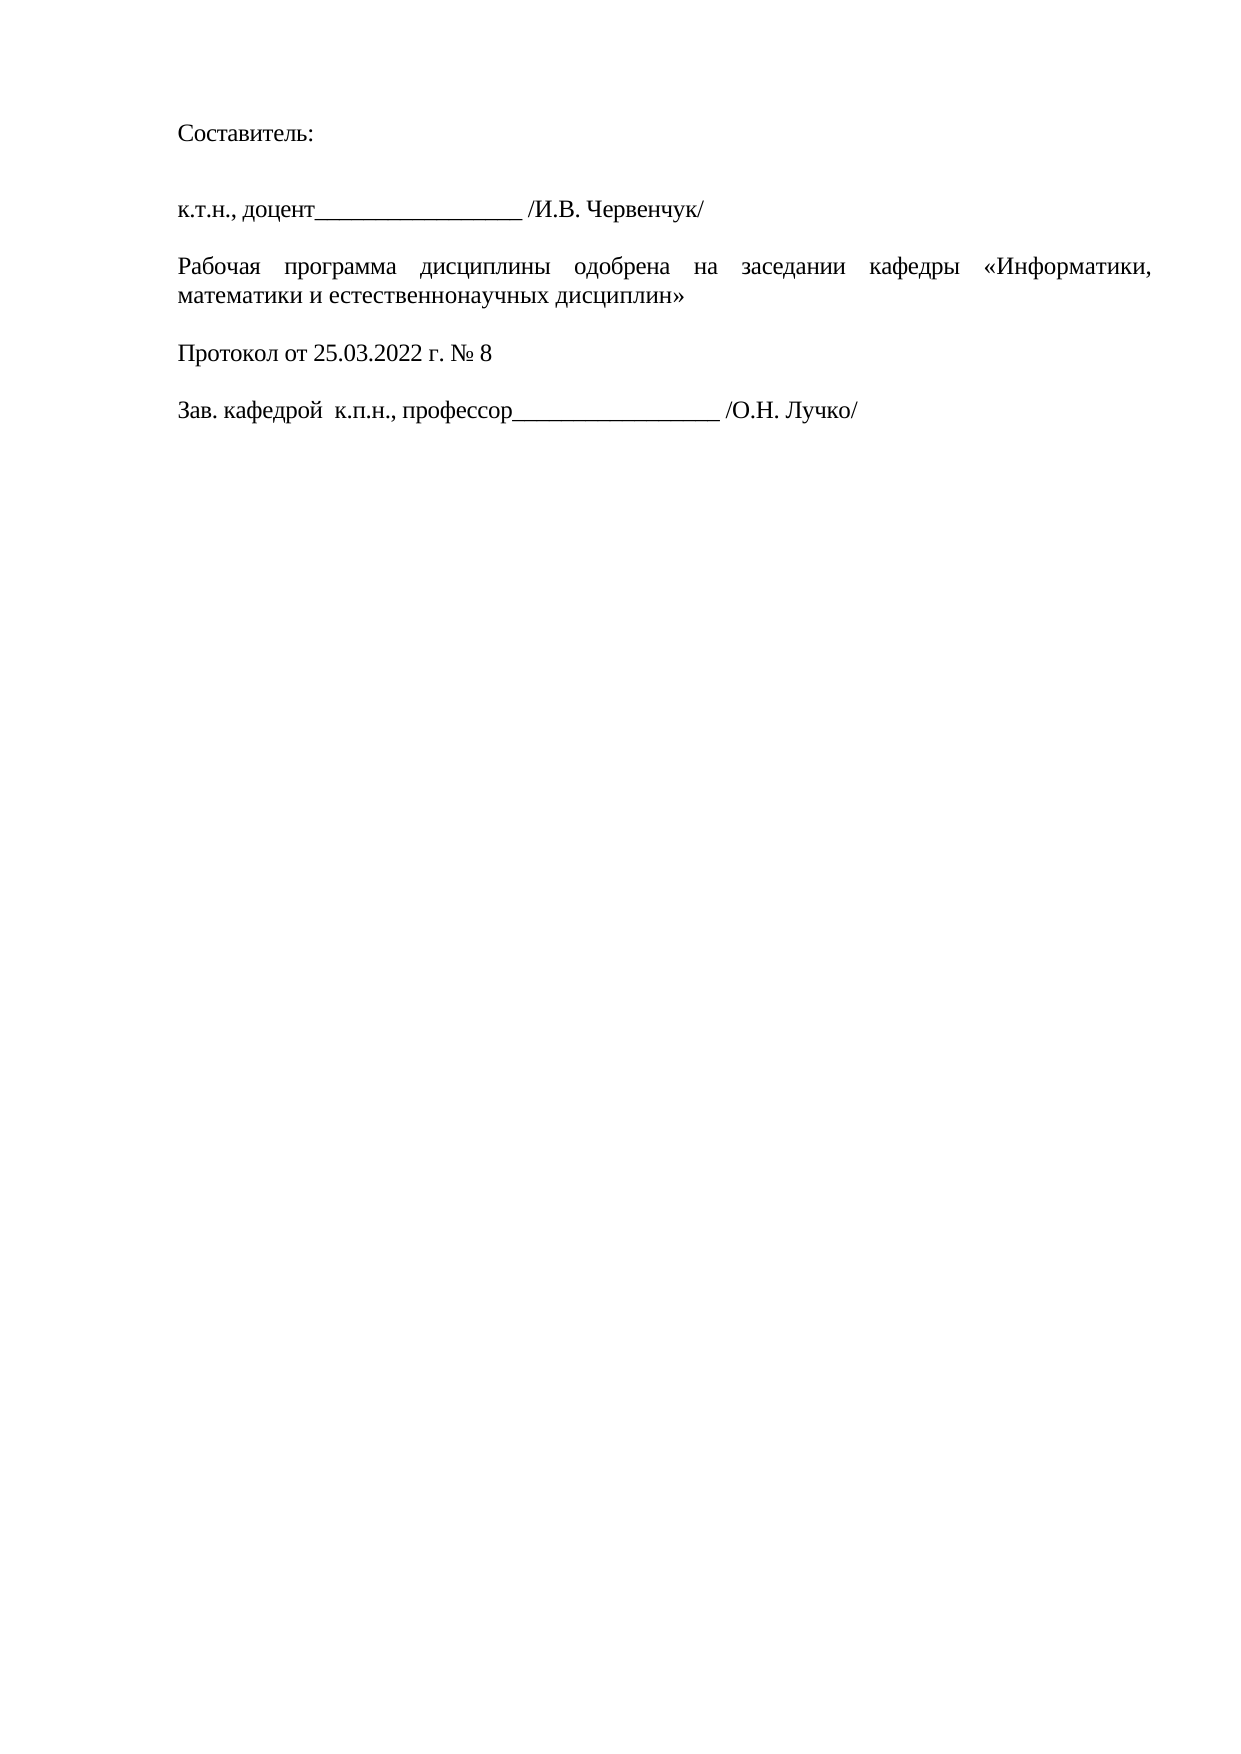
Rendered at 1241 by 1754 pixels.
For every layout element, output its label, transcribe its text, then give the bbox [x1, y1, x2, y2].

text к.т.н., доцент_________________ /И.В. Червенчук/ [177, 194, 1152, 223]
text Протокол от 25.03.2022 г. № 8 [177, 338, 1152, 366]
text Составитель: [177, 118, 1152, 147]
text Рабочая программа дисциплины одобрена на заседании кафедры «Информатики, математики и естественнонаучных дисциплин» [177, 251, 1152, 309]
text Зав. кафедрой к.п.н., профессор_________________ /О.Н. Лучко/ [177, 395, 1152, 424]
